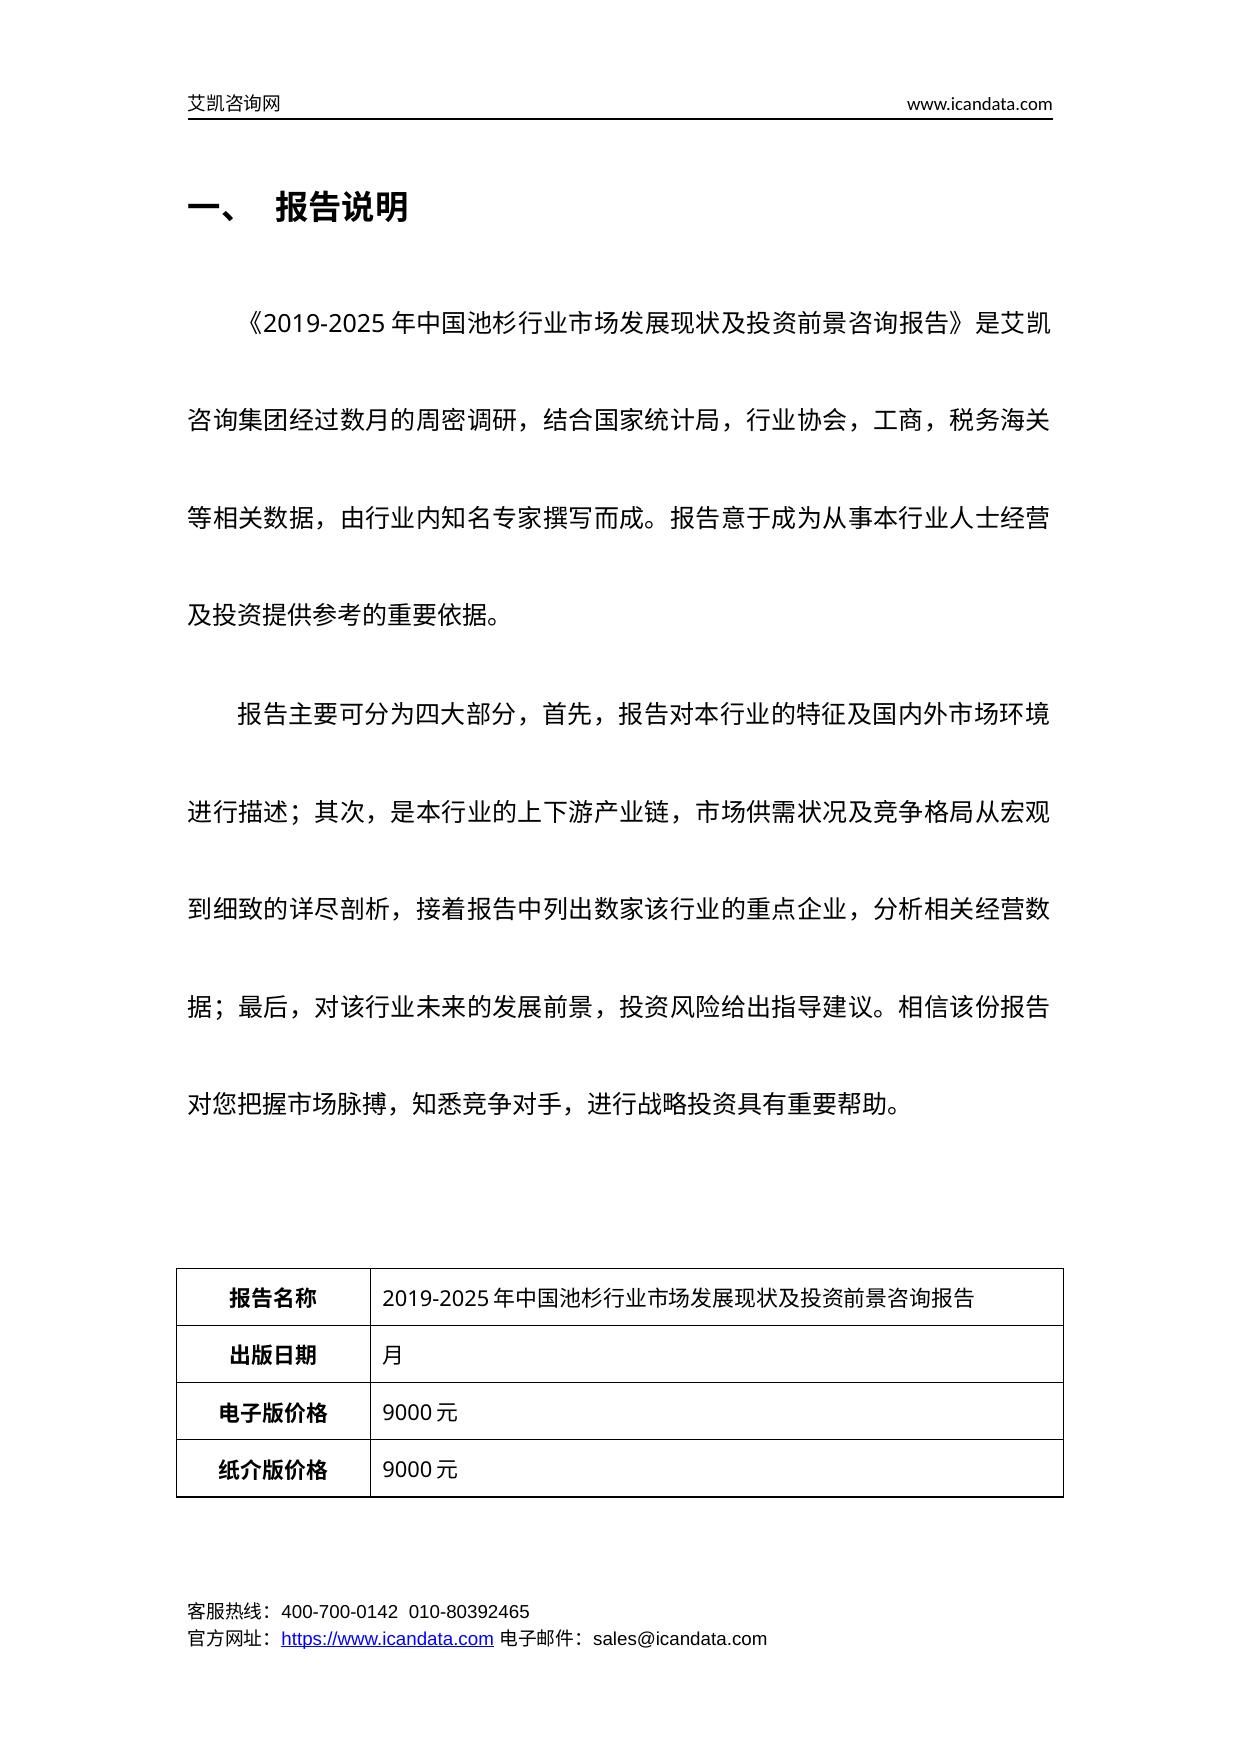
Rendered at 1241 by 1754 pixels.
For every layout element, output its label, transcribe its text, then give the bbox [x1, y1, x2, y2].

table_cell 纸介版价格 [177, 1440, 370, 1496]
table_header 报告名称 [177, 1269, 370, 1325]
table_cell 月 [371, 1326, 1063, 1382]
table_cell 9000元 [371, 1383, 1063, 1439]
text 报告主要可分为四大部分，首先，报告对本行业的特征及国内外市场环境进行描述；其次，是本行业的上下游产业链，市场供需状况及竞争格局从宏观到细致的详尽剖析，接着报告中列出数家该行业的重点企业，分析相关经营数据；最后，对该行业未来的发展前景，投资风险给出指导建议。相信该份报告对您把握市场脉搏，知悉竞争对手，进行战略投资具有重要帮助。 [187, 681, 1053, 1136]
subtitle 报告说明 [187, 172, 1053, 237]
text 《2019-2025年中国池杉行业市场发展现状及投资前景咨询报告》是艾凯咨询集团经过数月的周密调研，结合国家统计局，行业协会，工商，税务海关等相关数据，由行业内知名专家撰写而成。报告意于成为从事本行业人士经营及投资提供参考的重要依据。 [187, 289, 1053, 646]
table_cell 9000元 [371, 1440, 1063, 1496]
table_cell 电子版价格 [177, 1383, 370, 1439]
table_cell 出版日期 [177, 1326, 370, 1382]
table_header 2019-2025年中国池杉行业市场发展现状及投资前景咨询报告 [371, 1269, 1063, 1325]
